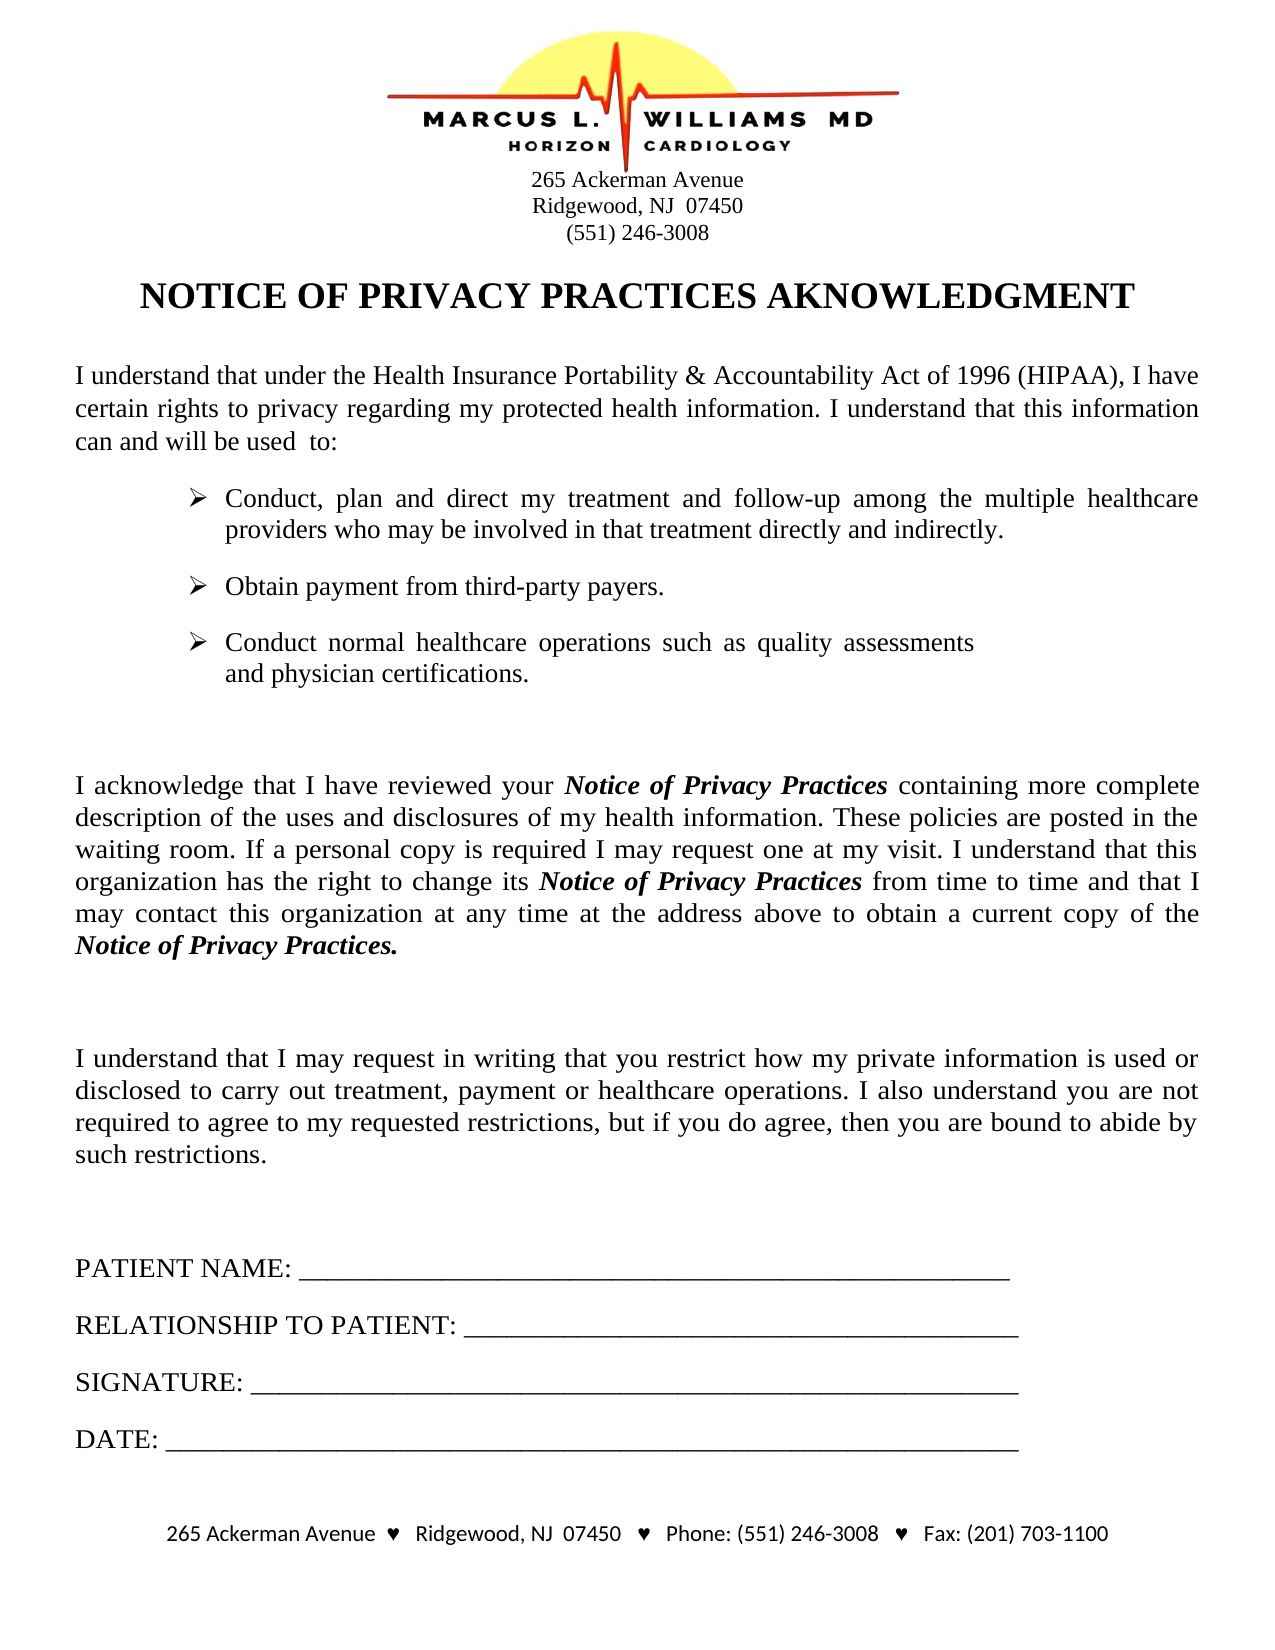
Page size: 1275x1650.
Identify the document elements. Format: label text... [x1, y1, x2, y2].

list Conduct, plan and direct my treatment and follow-up among the multiple healthcare providers who may be involved in that treatment directly and indirectly. [187, 482, 1200, 544]
text DATE: ____________________________________________________________ [75, 1423, 1200, 1454]
text RELATIONSHIP TO PATIENT: _______________________________________ [75, 1309, 1200, 1340]
text PATIENT NAME: __________________________________________________ [75, 1252, 1200, 1283]
text I acknowledge that I have reviewed your Notice of Privacy Practices containing more complete description of the uses and disclosures of my health information. These policies are posted in the waiting room. If a personal copy is required I may request one at my visit. I understand that this organization has the right to change its Notice of Privacy Practices from time to time and that I may contact this organization at any time at the address above to obtain a current copy of the Notice of Privacy Practices. [75, 769, 1200, 960]
text NOTICE OF PRIVACY PRACTICES AKNOWLEDGMENT [75, 273, 1200, 316]
text I understand that under the Health Insurance Portability & Accountability Act of 1996 (HIPAA), I have certain rights to privacy regarding my protected health information. I understand that this information can and will be used to: [75, 359, 1200, 456]
list Conduct normal healthcare operations such as quality assessments and physician certifications. [187, 626, 975, 688]
picture [353, 0, 922, 203]
text I understand that I may request in writing that you restrict how my private information is used or disclosed to carry out treatment, payment or healthcare operations. I also understand you are not required to agree to my requested restrictions, but if you do agree, then you are bound to abide by such restrictions. [75, 1042, 1200, 1169]
list Obtain payment from third-party payers. [187, 569, 975, 601]
text SIGNATURE: ______________________________________________________ [75, 1366, 1200, 1397]
